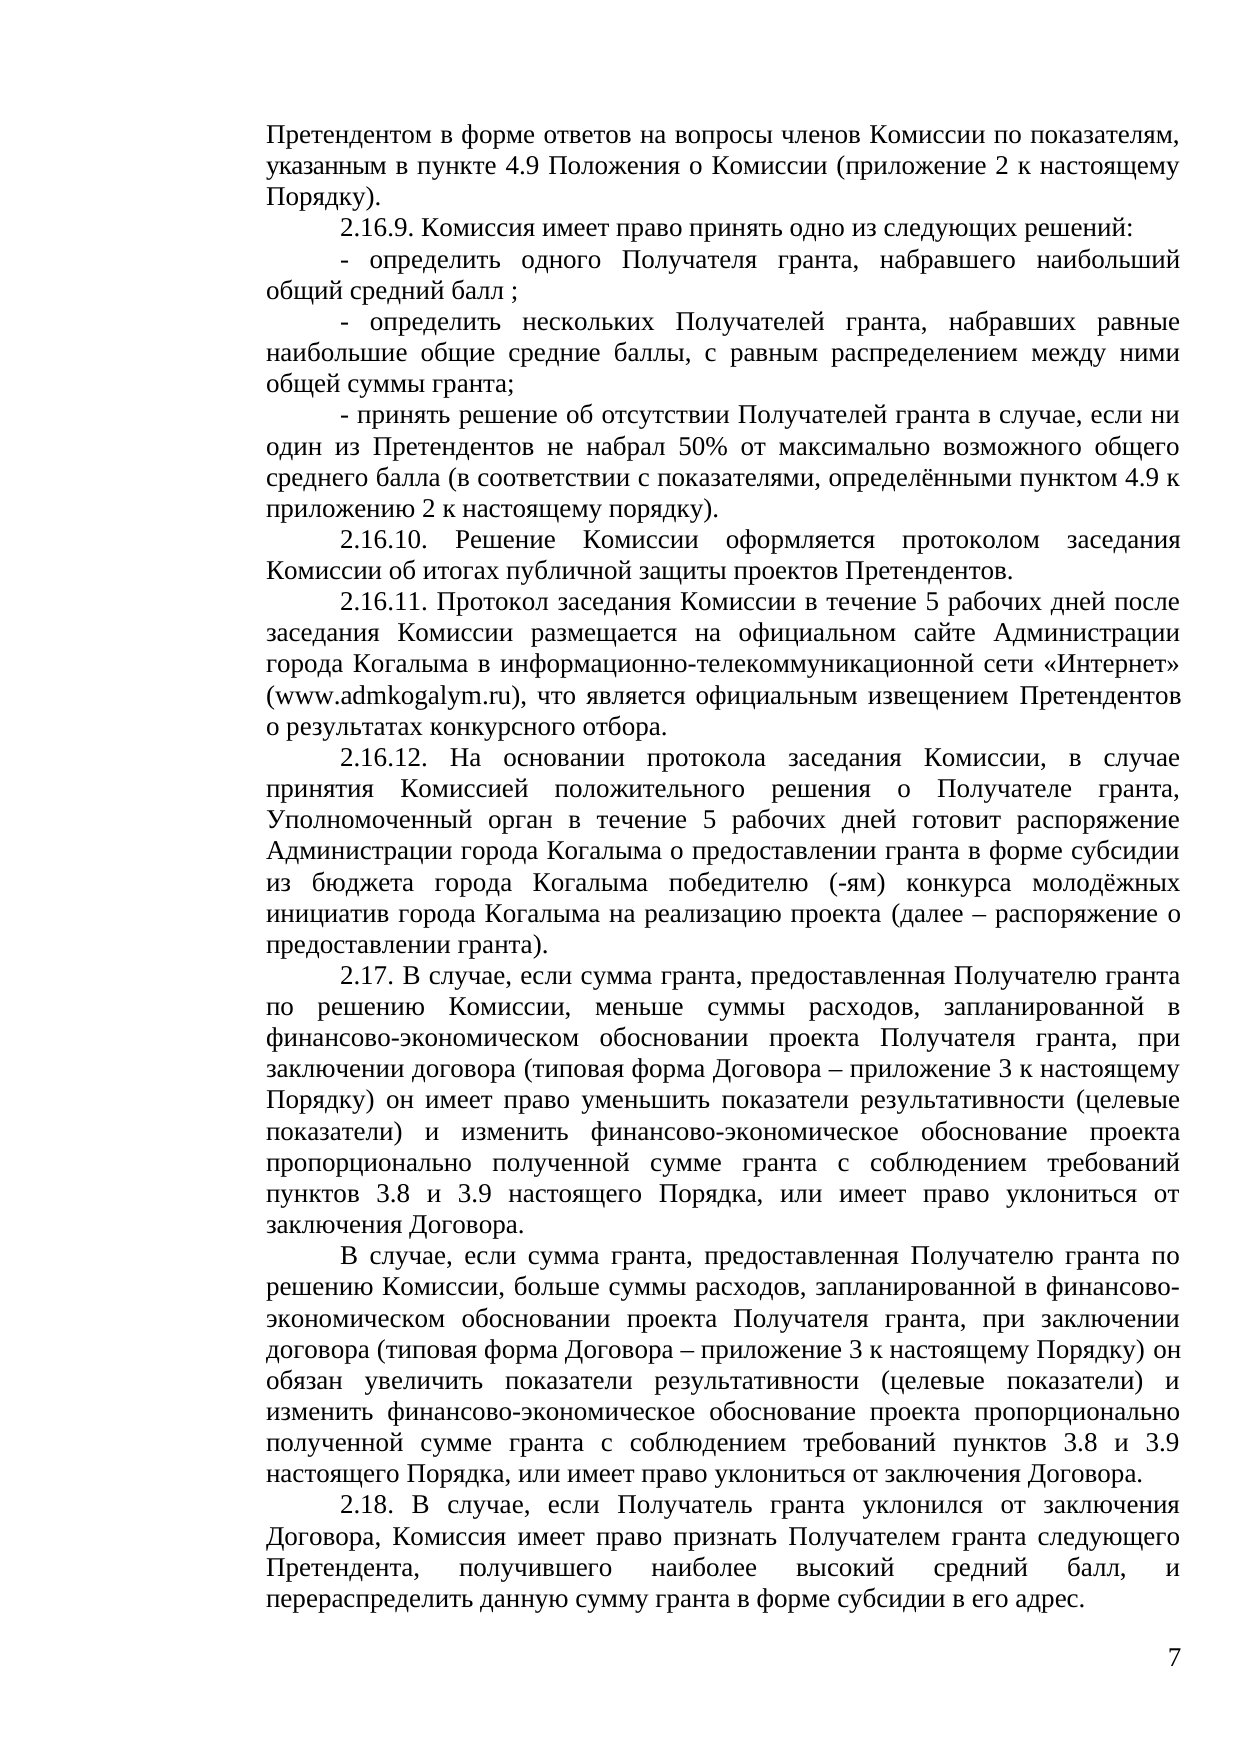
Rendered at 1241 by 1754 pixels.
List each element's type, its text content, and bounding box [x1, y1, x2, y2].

text - принять решение об отсутствии Получателей гранта в случае, если ни один из Претендентов не набрал 50% от максимально возможного общего среднего балла (в соответствии с показателями, определёнными пунктом 4.9 к приложению 2 к настоящему порядку). [266, 398, 1181, 523]
text 2.16.10. Решение Комиссии оформляется протоколом заседания Комиссии об итогах публичной защиты проектов Претендентов. [266, 523, 1181, 585]
text 2.16.11. Протокол заседания Комиссии в течение 5 рабочих дней после заседания Комиссии размещается на официальном сайте Администрации города Когалыма в информационно-телекоммуникационной сети «Интернет» (www.admkogalym.ru), что является официальным извещением Претендентов о результатах конкурсного отбора. [266, 585, 1181, 741]
text В случае, если сумма гранта, предоставленная Получателю гранта по решению Комиссии, больше суммы расходов, запланированной в финансово-экономическом обосновании проекта Получателя гранта, при заключении договора (типовая форма Договора – приложение 3 к настоящему Порядку) он обязан увеличить показатели результативности (целевые показатели) и изменить финансово-экономическое обоснование проекта пропорционально полученной сумме гранта с соблюдением требований пунктов 3.8 и 3.9 настоящего Порядка, или имеет право уклониться от заключения Договора. [266, 1239, 1181, 1488]
title 2.16.12. На основании протокола заседания Комиссии, в случае принятия Комиссией положительного решения о Получателе гранта, Уполномоченный орган в течение 5 рабочих дней готовит распоряжение Администрации города Когалыма о предоставлении гранта в форме субсидии из бюджета города Когалыма победителю (-ям) конкурса молодёжных инициатив города Когалыма на реализацию проекта (далее – распоряжение о предоставлении гранта). [266, 741, 1181, 959]
text - определить одного Получателя гранта, набравшего наибольший общий средний балл ; [266, 243, 1181, 305]
text 2.17. В случае, если сумма гранта, предоставленная Получателю гранта по решению Комиссии, меньше суммы расходов, запланированной в финансово-экономическом обосновании проекта Получателя гранта, при заключении договора (типовая форма Договора – приложение 3 к настоящему Порядку) он имеет право уменьшить показатели результативности (целевые показатели) и изменить финансово-экономическое обоснование проекта пропорционально полученной сумме гранта с соблюдением требований пунктов 3.8 и 3.9 настоящего Порядка, или имеет право уклониться от заключения Договора. [266, 959, 1181, 1239]
text 2.16.9. Комиссия имеет право принять одно из следующих решений: [266, 212, 1181, 243]
text 2.18. В случае, если Получатель гранта уклонился от заключения Договора, Комиссия имеет право признать Получателем гранта следующего Претендента, получившего наиболее высокий средний балл, и перераспределить данную сумму гранта в форме субсидии в его адрес. [266, 1488, 1181, 1613]
text - определить нескольких Получателей гранта, набравших равные наибольшие общие средние баллы, с равным распределением между ними общей суммы гранта; [266, 305, 1181, 398]
